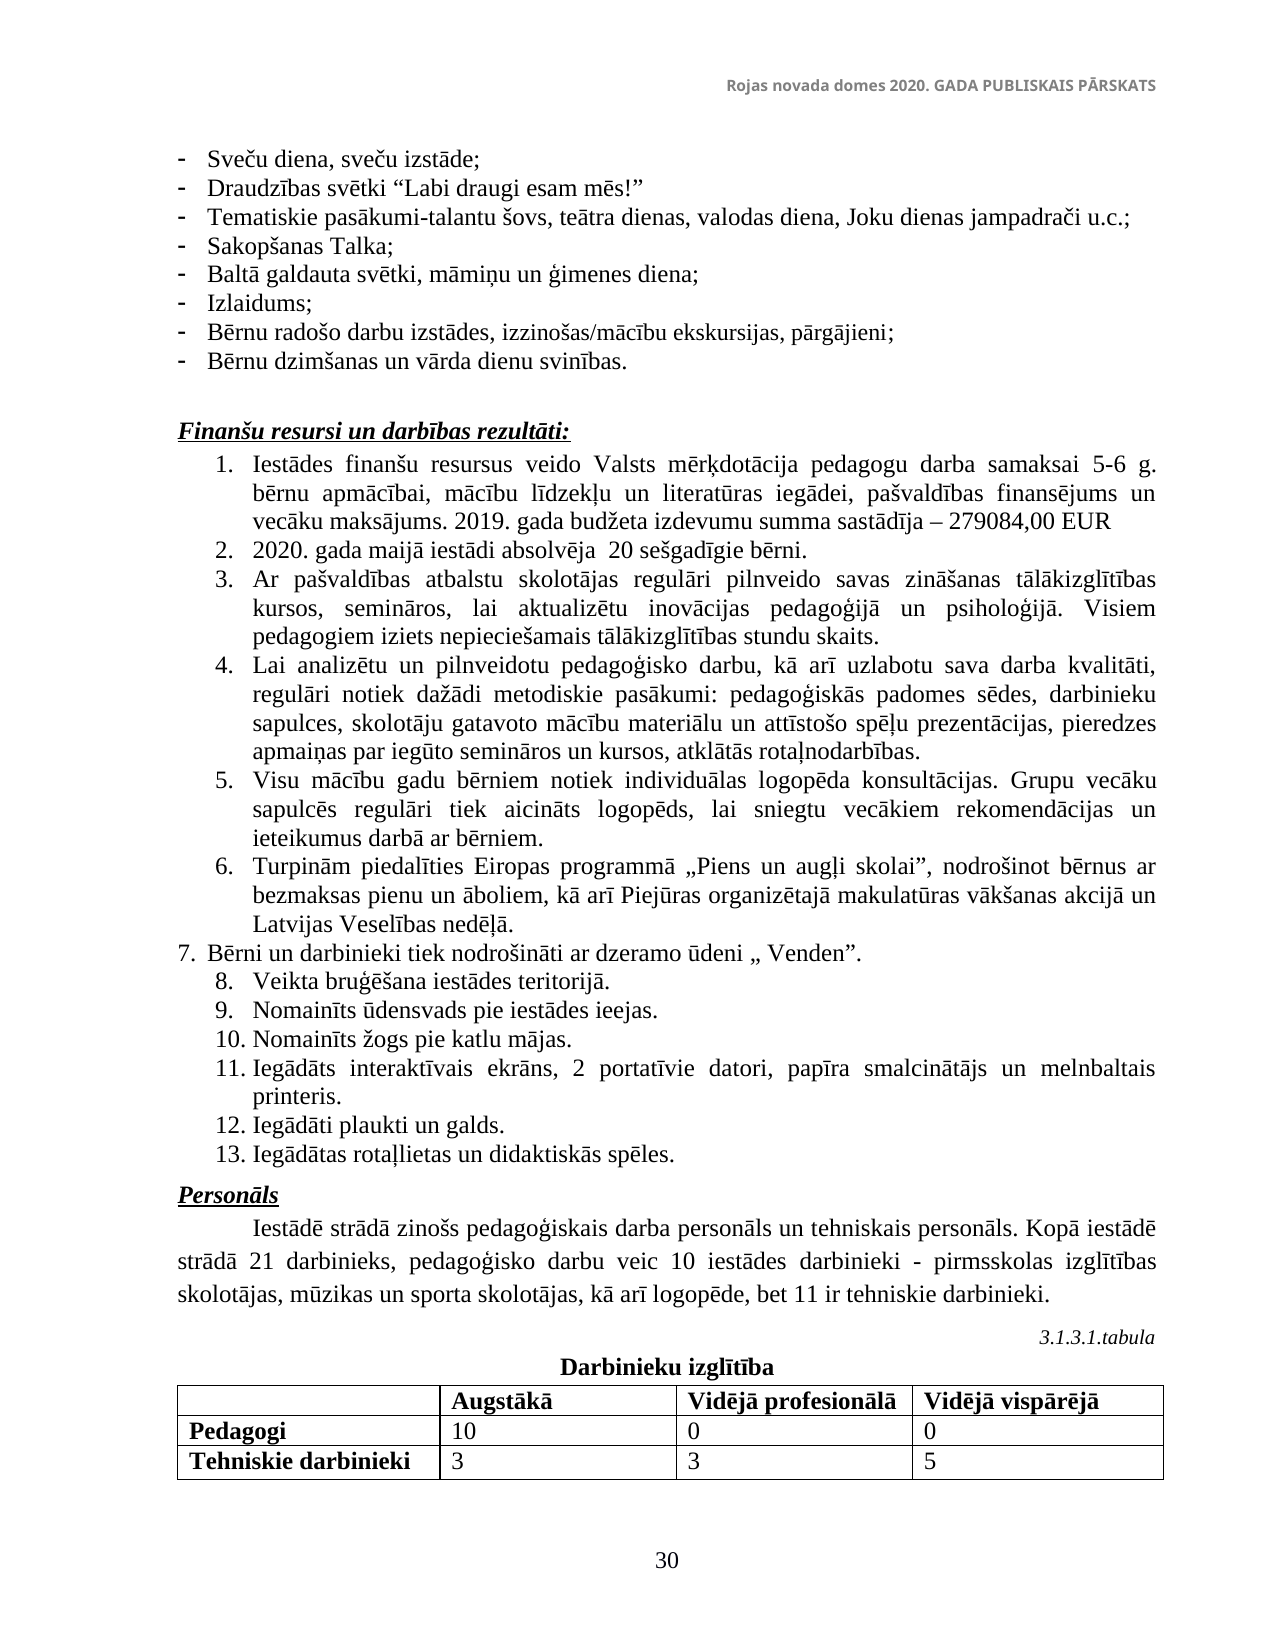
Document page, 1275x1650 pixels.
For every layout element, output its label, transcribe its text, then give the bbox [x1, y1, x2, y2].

list Sakopšanas Talka; [177, 231, 1157, 259]
list Iegādāts interaktīvais ekrāns, 2 portatīvie datori, papīra smalcinātājs un melnbaltais printeris. [215, 1053, 1157, 1110]
list Lai analizētu un pilnveidotu pedagoģisko darbu, kā arī uzlabotu sava darba kvalitāti, regulāri notiek dažādi metodiskie pasākumi: pedagoģiskās padomes sēdes, darbinieku sapulces, skolotāju gatavoto mācību materiālu un attīstošo spēļu prezentācijas, pieredzes apmaiņas par iegūto semināros un kursos, atklātās rotaļnodarbības. [215, 650, 1157, 765]
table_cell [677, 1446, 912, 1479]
list Bērni un darbinieki tiek nodrošināti ar dzeramo ūdeni „ Venden”. [177, 938, 1157, 966]
list Iestādes finanšu resursus veido Valsts mērķdotācija pedagogu darba samaksai 5-6 g. bērnu apmācībai, mācību līdzekļu un literatūras iegādei, pašvaldības finansējums un vecāku maksājums. 2019. gada budžeta izdevumu summa sastādīja – 279084,00 EUR [215, 449, 1157, 535]
list Visu mācību gadu bērniem notiek individuālas logopēda konsultācijas. Grupu vecāku sapulcēs regulāri tiek aicināts logopēds, lai sniegtu vecākiem rekomendācijas un ieteikumus darbā ar bērniem. [215, 765, 1157, 851]
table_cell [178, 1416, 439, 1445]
list Tematiskie pasākumi-talantu šovs, teātra dienas, valodas diena, Joku dienas jampadrači u.c.; [177, 202, 1157, 231]
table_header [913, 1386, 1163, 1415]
list Veikta bruģēšana iestādes teritorijā. [215, 966, 1157, 995]
text Personāls [177, 1180, 1157, 1209]
list Nomainīts žogs pie katlu mājas. [215, 1024, 1157, 1053]
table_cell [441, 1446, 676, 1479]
list Sveču diena, sveču izstāde; [177, 144, 1157, 173]
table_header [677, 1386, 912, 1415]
list Iegādātas rotaļlietas un didaktiskās spēles. [215, 1139, 1157, 1168]
list Draudzības svētki “Labi draugi esam mēs!” [177, 173, 1157, 202]
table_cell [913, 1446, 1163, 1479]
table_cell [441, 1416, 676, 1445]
text 3.1.3.1.tabula [177, 1325, 1157, 1349]
text Darbinieku izglītība [177, 1352, 1157, 1381]
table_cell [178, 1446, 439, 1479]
list Baltā galdauta svētki, māmiņu un ģimenes diena; [177, 259, 1157, 288]
list 2020. gada maijā iestādi absolvēja 20 sešgadīgie bērni. [215, 535, 1157, 564]
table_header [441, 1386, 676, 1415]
list Bērnu radošo darbu izstādes, izzinošas/mācību ekskursijas, pārgājieni; [177, 317, 1157, 346]
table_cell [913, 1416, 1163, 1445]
list Nomainīts ūdensvads pie iestādes ieejas. [215, 995, 1157, 1024]
list Bērnu dzimšanas un vārda dienu svinības. [177, 346, 1157, 374]
text Iestādē strādā zinošs pedagoģiskais darba personāls un tehniskais personāls. Kopā iestādē strādā 21 darbinieks, pedagoģisko darbu veic 10 iestādes darbinieki - pirmsskolas izglītības skolotājas, mūzikas un sporta skolotājas, kā arī logopēde, bet 11 ir tehniskie darbinieki. [177, 1213, 1157, 1308]
list Turpinām piedalīties Eiropas programmā „Piens un augļi skolai”, nodrošinot bērnus ar bezmaksas pienu un āboliem, kā arī Piejūras organizētajā makulatūras vākšanas akcijā un Latvijas Veselības nedēļā. [215, 851, 1157, 938]
list Ar pašvaldības atbalstu skolotājas regulāri pilnveido savas zināšanas tālākizglītības kursos, semināros, lai aktualizētu inovācijas pedagoģijā un psiholoģijā. Visiem pedagogiem iziets nepieciešamais tālākizglītības stundu skaits. [215, 564, 1157, 650]
list Izlaidums; [177, 288, 1157, 317]
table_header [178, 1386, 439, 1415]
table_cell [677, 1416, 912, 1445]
list Iegādāti plaukti un galds. [215, 1110, 1157, 1139]
text Finanšu resursi un darbības rezultāti: [177, 416, 1157, 444]
